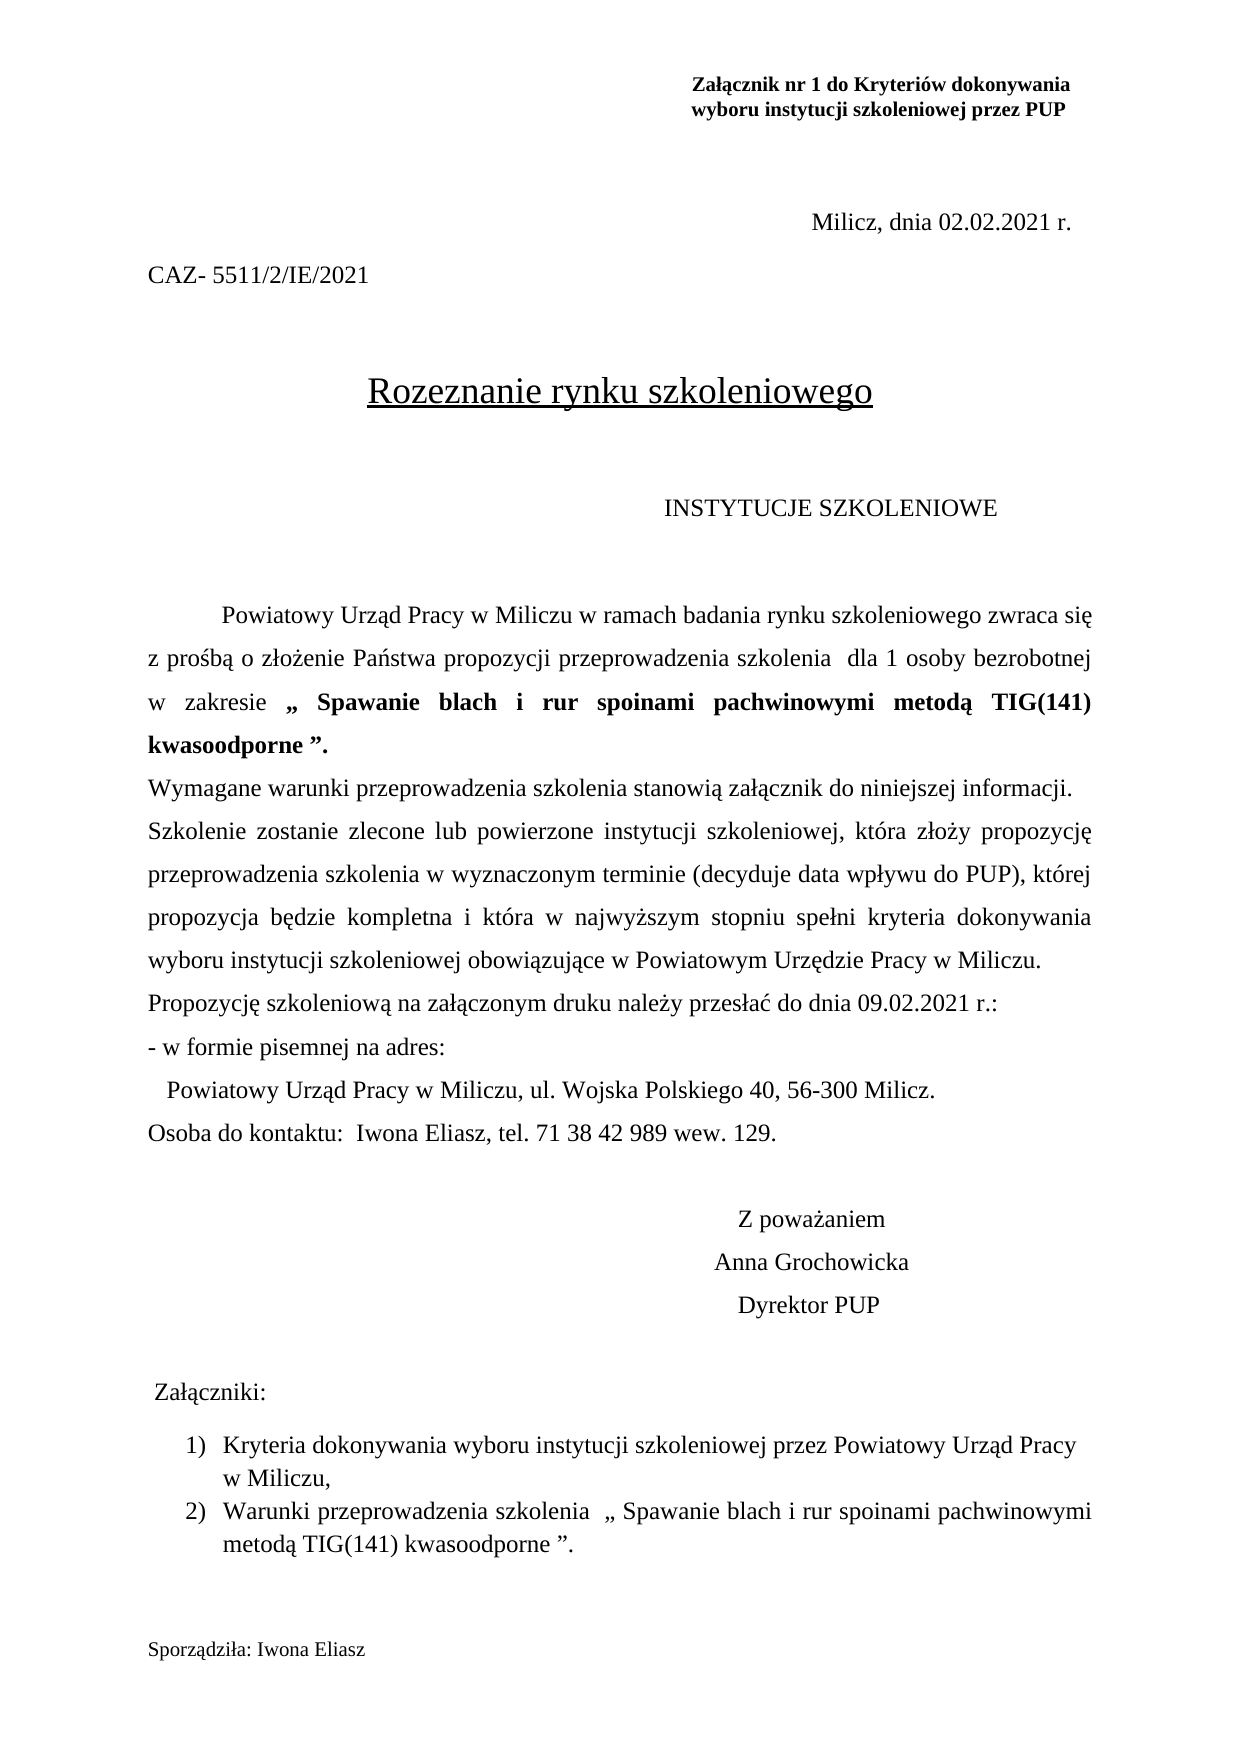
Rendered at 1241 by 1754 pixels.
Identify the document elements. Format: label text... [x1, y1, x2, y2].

list Warunki przeprowadzenia szkolenia „ Spawanie blach i rur spoinami pachwinowymi metodą TIG(141) kwasoodporne ”. [185, 1496, 1093, 1558]
text Powiatowy Urząd Pracy w Miliczu w ramach badania rynku szkoleniowego zwraca się z prośbą o złożenie Państwa propozycji przeprowadzenia szkolenia dla 1 osoby bezrobotnej w zakresie „ Spawanie blach i rur spoinami pachwinowymi metodą TIG(141) kwasoodporne ”. [148, 600, 1093, 758]
text CAZ- 5511/2/IE/2021 [148, 261, 1093, 289]
text Milicz, dnia 02.02.2021 r. [148, 207, 1093, 236]
text Szkolenie zostanie zlecone lub powierzone instytucji szkoleniowej, która złoży propozycję przeprowadzenia szkolenia w wyznaczonym terminie (decyduje data wpływu do PUP), której propozycja będzie kompletna i która w najwyższym stopniu spełni kryteria dokonywania wyboru instytucji szkoleniowej obowiązujące w Powiatowym Urzędzie Pracy w Miliczu. [148, 816, 1093, 974]
text Osoba do kontaktu: Iwona Eliasz, tel. 71 38 42 989 wew. 129. [148, 1118, 1093, 1147]
text Propozycję szkoleniową na załączonym druku należy przesłać do dnia 09.02.2021 r.: [148, 988, 1093, 1017]
text Załączniki: [148, 1377, 1093, 1405]
text Z poważaniem [148, 1204, 1093, 1233]
text Załącznik nr 1 do Kryteriów dokonywania wyboru instytucji szkoleniowej przez PUP [664, 72, 1093, 121]
text Wymagane warunki przeprowadzenia szkolenia stanowią załącznik do niniejszej informacji. [148, 773, 1093, 802]
text Anna Grochowicka [148, 1247, 1093, 1276]
text Powiatowy Urząd Pracy w Miliczu, ul. Wojska Polskiego 40, 56-300 Milicz. [148, 1075, 1093, 1103]
list Kryteria dokonywania wyboru instytucji szkoleniowej przez Powiatowy Urząd Pracy w Miliczu, [185, 1430, 1093, 1492]
text - w formie pisemnej na adres: [148, 1032, 1093, 1060]
text Sporządziła: Iwona Eliasz [148, 1637, 1093, 1661]
text Dyrektor PUP [148, 1290, 1093, 1319]
text INSTYTUCJE SZKOLENIOWE [590, 493, 1093, 521]
text Rozeznanie rynku szkoleniowego [148, 368, 1093, 411]
